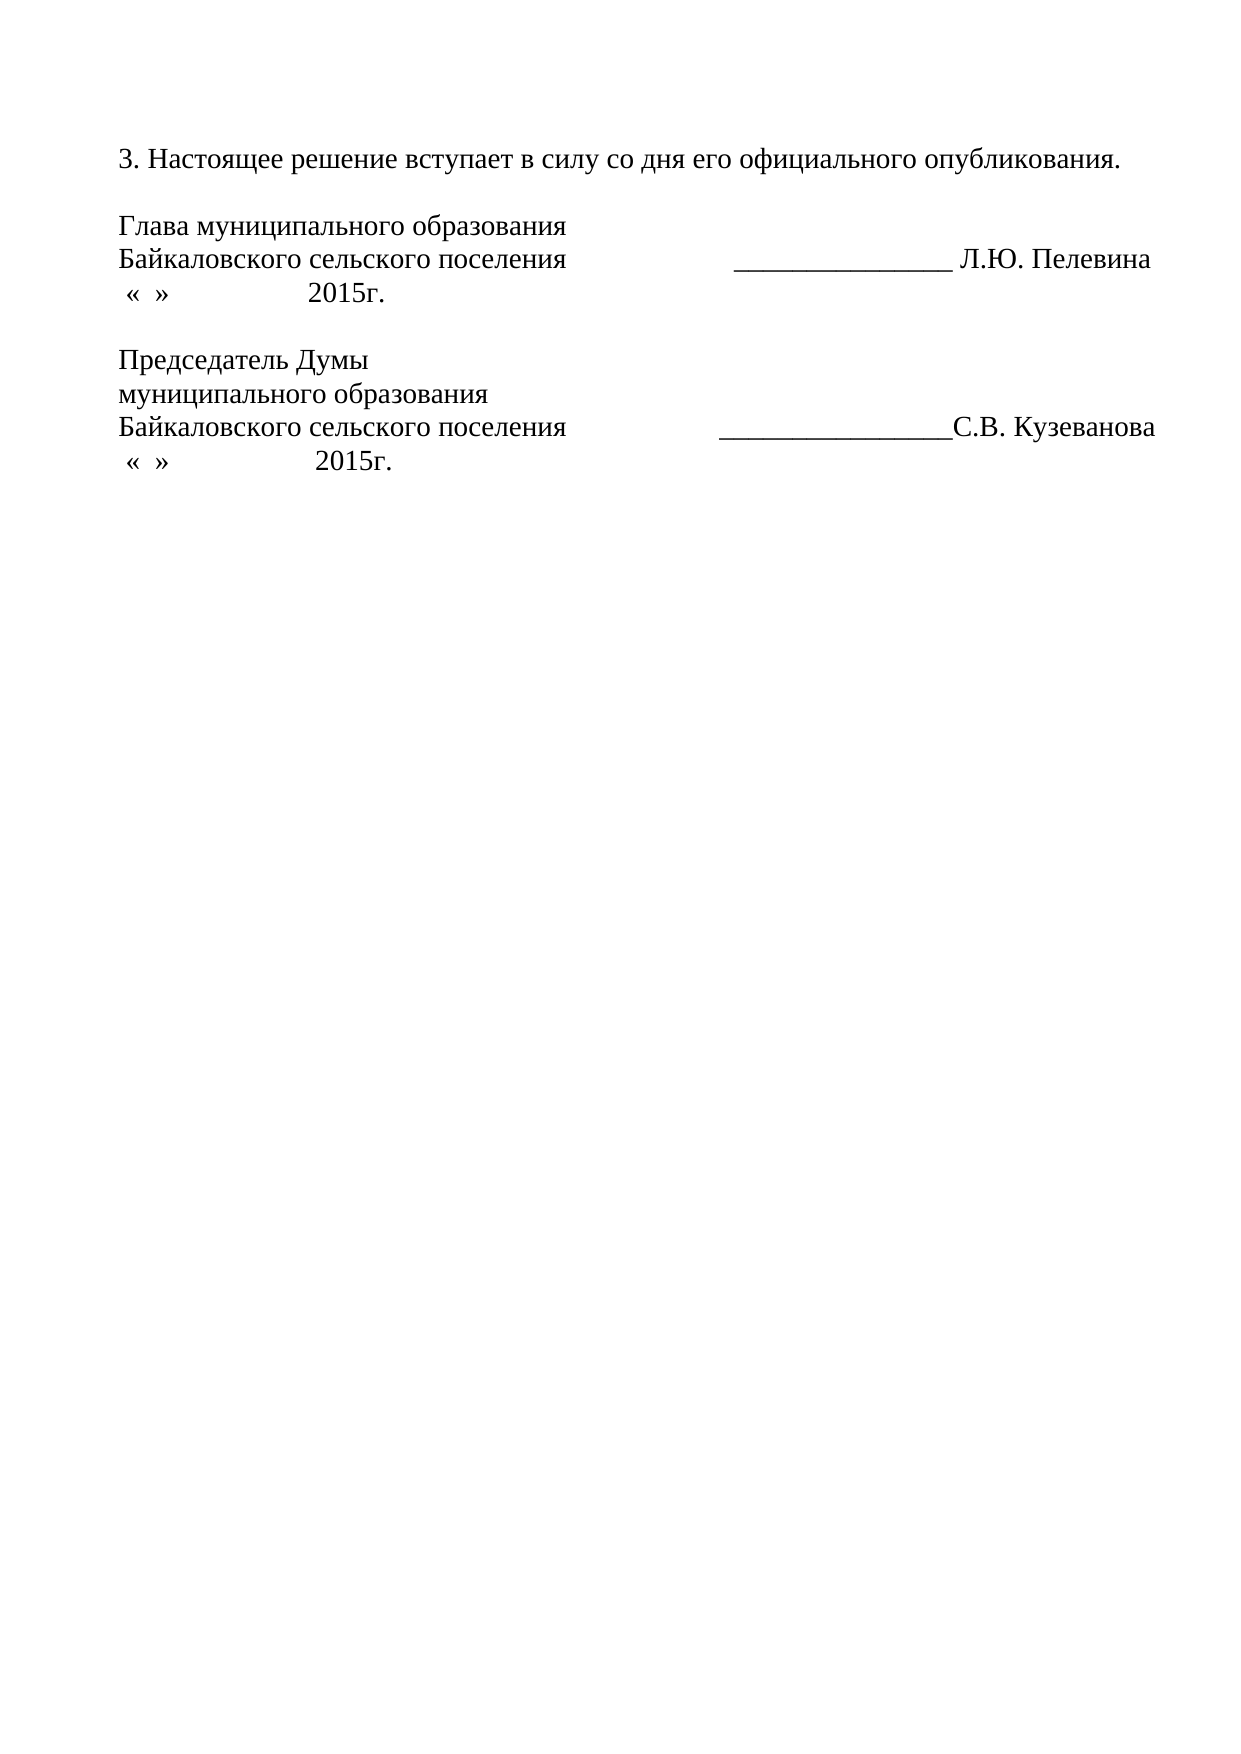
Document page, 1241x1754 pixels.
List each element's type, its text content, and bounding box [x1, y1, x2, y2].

text 3. Настоящее решение вступает в силу со дня его официального опубликования. [118, 141, 1181, 174]
text Байкаловского сельского поселения _______________ Л.Ю. Пелевина [118, 242, 1181, 275]
text Председатель Думы [118, 342, 1181, 376]
text Байкаловского сельского поселения ________________С.В. Кузеванова [118, 409, 1181, 443]
text муниципального образования [118, 376, 1181, 409]
text « » 2015г. [118, 443, 1181, 476]
text Глава муниципального образования [118, 208, 1181, 242]
text « » 2015г. [118, 275, 1181, 309]
